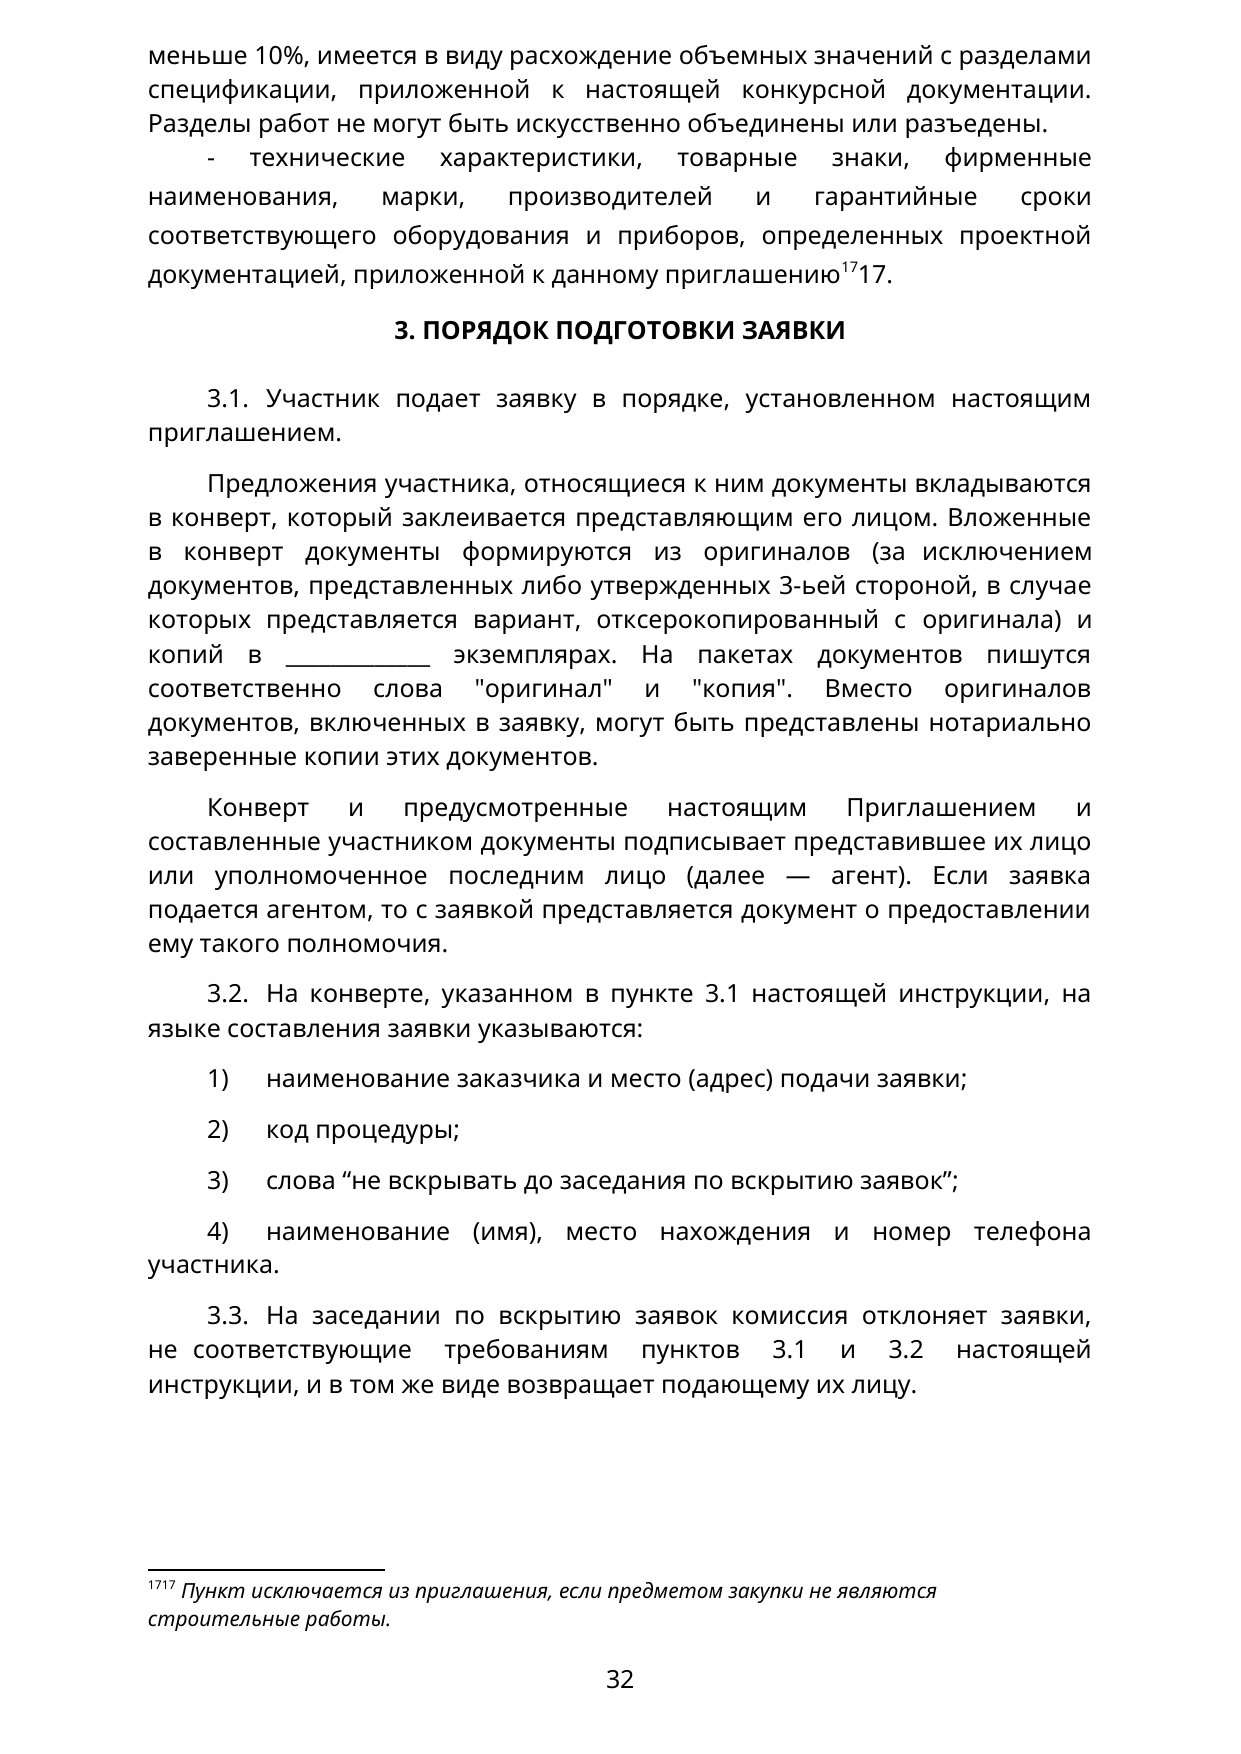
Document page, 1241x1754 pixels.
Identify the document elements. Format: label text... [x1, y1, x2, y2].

text 3.2. На конверте, указанном в пункте 3.1 настоящей инструкции, на языке составления заявки указываются: [148, 976, 1092, 1044]
text Конверт и предусмотренные настоящим Приглашением и составленные участником документы подписывает представившее их лицо или уполномоченное последним лицо (далее — агент). Если заявка подается агентом, то с заявкой представляется документ о предоставлении ему такого полномочия. [148, 789, 1092, 959]
text 2) код процедуры; [148, 1112, 1092, 1146]
text 3.1. Участник подает заявку в порядке, установленном настоящим приглашением. [148, 381, 1092, 449]
text 3) слова “не вскрывать до заседания по вскрытию заявок”; [148, 1162, 1092, 1196]
text 4) наименование (имя), место нахождения и номер телефона участника. [148, 1213, 1092, 1281]
text 1) наименование заказчика и место (адрес) подачи заявки; [148, 1061, 1092, 1095]
text Предложения участника, относящиеся к ним документы вкладываются в конверт, который заклеивается представляющим его лицом. Вложенные в конверт документы формируются из оригиналов (за исключением документов, представленных либо утвержденных 3-ьей стороной, в случае которых представляется вариант, отксерокопированный с оригинала) и копий в _____________ экземплярах. На пакетах документов пишутся соответственно слова "оригинал" и "копия". Вместо оригиналов документов, включенных в заявку, могут быть представлены нотариально заверенные копии этих документов. [148, 466, 1092, 772]
text 3. ПОРЯДОК ПОДГОТОВКИ ЗАЯВКИ [148, 313, 1092, 347]
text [148, 37, 1092, 140]
text - технические характеристики, товарные знаки, фирменные наименования, марки, производителей и гарантийные сроки соответствующего оборудования и приборов, определенных проектной документацией, приложенной к данному приглашению17. [148, 140, 1092, 291]
text 3.3. На заседании по вскрытию заявок комиссия отклоняет заявки, не соответствующие требованиям пунктов 3.1 и 3.2 настоящей инструкции, и в том же виде возвращает подающему их лицу. [148, 1298, 1092, 1400]
